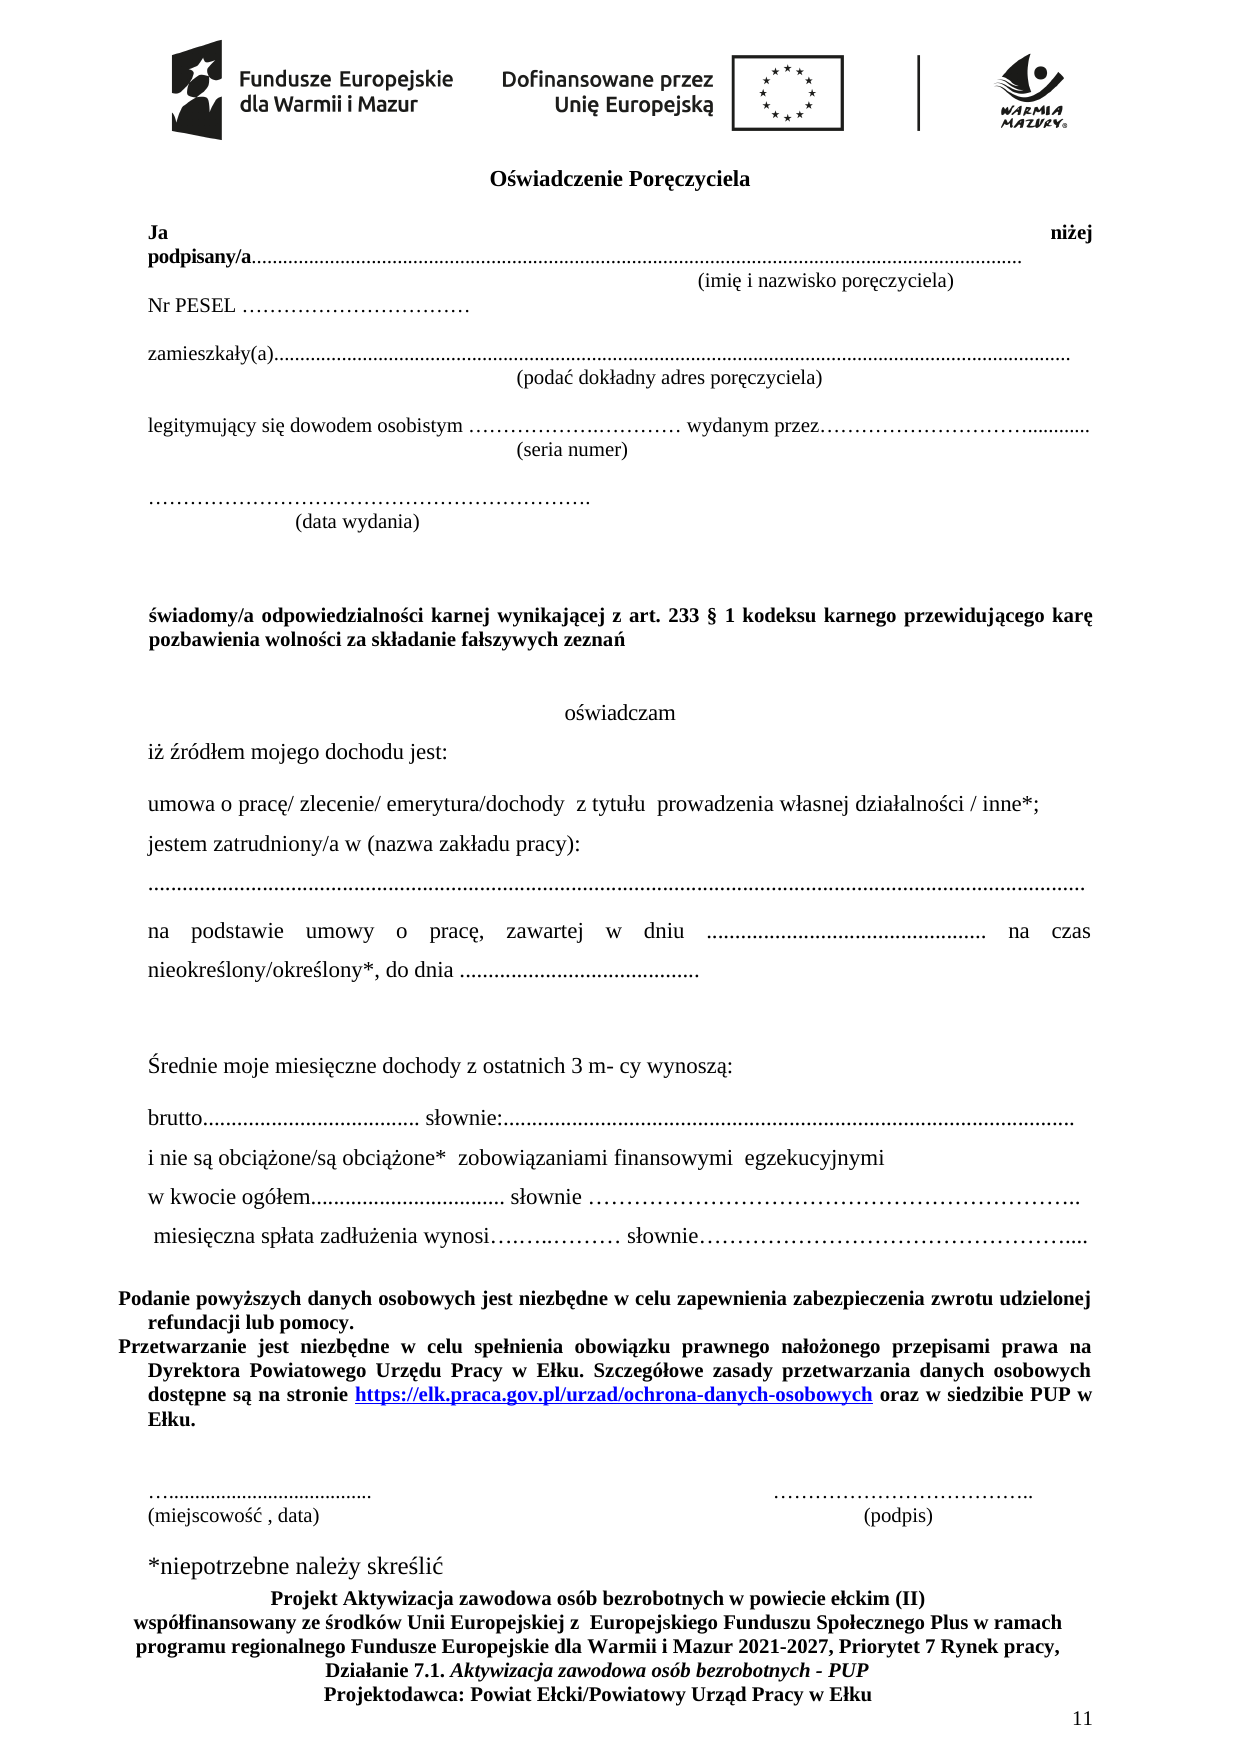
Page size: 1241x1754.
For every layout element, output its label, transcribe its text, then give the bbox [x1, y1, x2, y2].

text (podać dokładny adres poręczyciela) [148, 365, 1092, 389]
text na podstawie umowy o pracę, zawartej w dniu ................................................. na czas nieokreślony/określony*, do dnia .......................................... [148, 917, 1092, 983]
text jestem zatrudniony/a w (nazwa zakładu pracy): [148, 830, 1092, 856]
text w kwocie ogółem.................................. słownie ……………………………………………………….. [148, 1183, 1092, 1209]
text (data wydania) [221, 509, 1092, 533]
text Ja niżej podpisany/a.................................................................................................................................................... [148, 220, 1092, 268]
text ………………………………………………………. [148, 485, 1092, 509]
text Nr PESEL …………………………… [148, 292, 1092, 317]
text i nie są obciążone/są obciążone* zobowiązaniami finansowymi egzekucyjnymi [148, 1144, 1092, 1170]
picture [147, 14, 1092, 165]
text iż źródłem mojego dochodu jest: [148, 738, 1092, 765]
text Przetwarzanie jest niezbędne w celu spełnienia obowiązku prawnego nałożonego przepisami prawa na Dyrektora Powiatowego Urzędu Pracy w Ełku. Szczegółowe zasady przetwarzania danych osobowych dostępne są na stronie https://elk.praca.gov.pl/urzad/ochrona-danych-osobowych oraz w siedzibie PUP w Ełku. [118, 1334, 1092, 1431]
text Oświadczenie Poręczyciela [148, 165, 1092, 191]
text (imię i nazwisko poręczyciela) [698, 268, 1092, 292]
text (seria numer) [443, 437, 1092, 461]
text …....................................... ……………………………….. [148, 1479, 1092, 1503]
text brutto...................................... słownie:.................................................................................................... [148, 1104, 1092, 1131]
text świadomy/a odpowiedzialności karnej wynikającej z art. 233 § 1 kodeksu karnego przewidującego karę pozbawienia wolności za składanie fałszywych zeznań [149, 603, 1092, 651]
text Średnie moje miesięczne dochody z ostatnich 3 m- cy wynoszą: [148, 1052, 1092, 1078]
text oświadczam [148, 699, 1092, 726]
text *niepotrzebne należy skreślić [148, 1551, 1092, 1579]
text miesięczna spłata zadłużenia wynosi….…..……… słownie………………………………………….... [148, 1223, 1092, 1249]
text umowa o pracę/ zlecenie/ emerytura/dochody z tytułu prowadzenia własnej działalności / inne*; [148, 790, 1092, 817]
text (miejscowość , data) (podpis) [148, 1503, 1092, 1527]
text Podanie powyższych danych osobowych jest niezbędne w celu zapewnienia zabezpieczenia zwrotu udzielonej refundacji lub pomocy. [118, 1286, 1092, 1334]
text zamieszkały(a)......................................................................................................................................................... [148, 341, 1092, 365]
text legitymujący się dowodem osobistym ……………….………… wydanym przez…………………………............ [148, 413, 1092, 437]
text .................................................................................................................................................................... [148, 869, 1092, 896]
